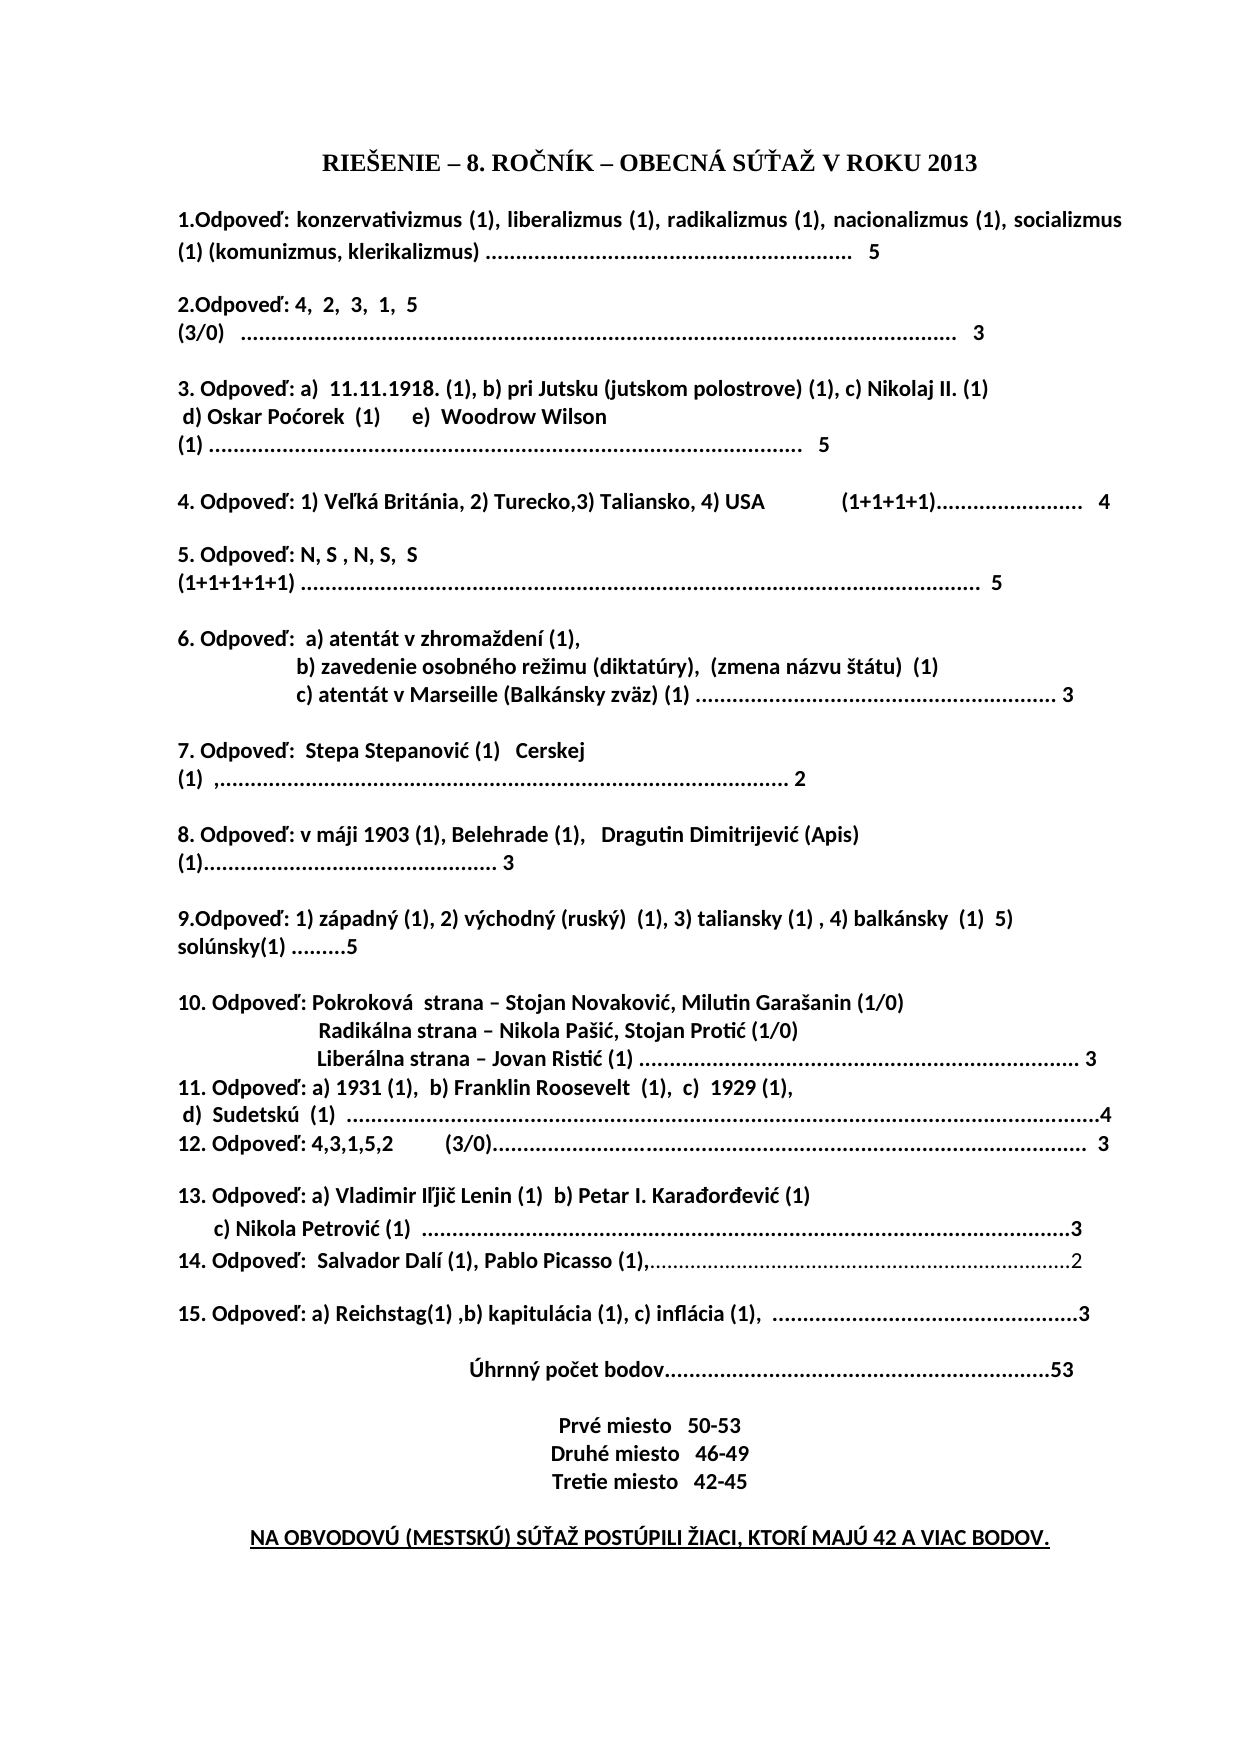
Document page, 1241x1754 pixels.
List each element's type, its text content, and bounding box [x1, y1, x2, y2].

text 7. Odpoveď: Stepa Stepanović (1) Cerskej (1) ,............................................................................................. 2 [177, 736, 1122, 792]
list c) Nikola Petrović (1) ..........................................................................................................3 [177, 1214, 1122, 1242]
text d) Sudetskú (1) ...........................................................................................................................4 [177, 1101, 1122, 1129]
list 4. Odpoveď: 1) Veľká Británia, 2) Turecko,3) Taliansko, 4) USA (1+1+1+1)........................ 4 [177, 487, 1122, 515]
text RIEŠENIE – 8. ROČNÍK – OBECNÁ SÚŤAŽ V ROKU 2013 [177, 148, 1122, 176]
list Liberálna strana – Jovan Ristić (1) ........................................................................ 3 [177, 1044, 1122, 1073]
text 6. Odpoveď: a) atentát v zhromaždení (1), [177, 624, 1122, 652]
text 9.Odpoveď: 1) západný (1), 2) východný (ruský) (1), 3) taliansky (1) , 4) balkánsky (1) 5) solúnsky(1) .........5 [177, 904, 1122, 961]
text Prvé miesto 50-53 [177, 1411, 1122, 1439]
list 1.Odpoveď: konzervativizmus (1), liberalizmus (1), radikalizmus (1), nacionalizmus (1), socializmus (1) (komunizmus, klerikalizmus) ............................................................ 5 [177, 205, 1122, 265]
list 14. Odpoveď: Dalí (1), Pablo Picasso (1),.........................................................................2 [177, 1246, 1122, 1274]
list 13. Odpoveď: а) Vladimir Iľjič Lenin (1) b) Karađorđević (1) [177, 1182, 1122, 1210]
text 15. Odpoveď: а) Reichstag(1) ,b) kapitulácia (1), c) inflácia (1), ..................................................3 [177, 1299, 1122, 1327]
text b) zavedenie osobného režimu (diktatúry), (zmena názvu štátu) (1) [177, 652, 1122, 680]
list 10. Odpoveď: Pokroková strana – Stojan Novaković, Milutin Garašanin (1/0) Radikálna strana – Nikola Pašić, Stojan Protić (1/0) [177, 988, 1122, 1044]
text d) Oskar Poćorek (1) e) Woodrow Wilson (1) ................................................................................................. 5 [177, 402, 1122, 458]
text 3. Odpoveď: а) 11.11.1918. (1), b) pri Jutsku (jutskom polostrove) (1), c) Nikolaj II. (1) [177, 374, 1122, 402]
text 8. Odpoveď: v máji 1903 (1), Belehrade (1), Dragutin Dimitrijević (Apis) (1)................................................ 3 [177, 820, 1122, 876]
text 11. Odpoveď: а) 1931 (1), b) Franklin Roosevelt (1), c) 1929 (1), [177, 1073, 1122, 1101]
text Tretie miesto 42-45 [177, 1467, 1122, 1495]
text Úhrnný počet bodov...............................................................53 [177, 1355, 1122, 1383]
text Druhé miesto 46-49 [177, 1439, 1122, 1467]
text 5. Odpoveď: N, S , N, S, S (1+1+1+1+1) ............................................................................................................... 5 [177, 540, 1122, 596]
text 12. Odpoveď: 4,3,1,5,2 (3/0)................................................................................................. 3 [177, 1129, 1122, 1157]
text c) atentát v Marseille (Balkánsky zväz) (1) ........................................................... 3 [177, 680, 1122, 708]
text 2.Odpoveď: 4, 2, 3, 1, 5 (3/0) ..................................................................................................................... 3 [177, 290, 1122, 346]
text NA OBVODOVÚ (MESTSKÚ) SÚŤAŽ POSTÚPILI ŽIACI, KTORÍ MAJÚ 42 A VIAC BODOV. [177, 1523, 1122, 1551]
